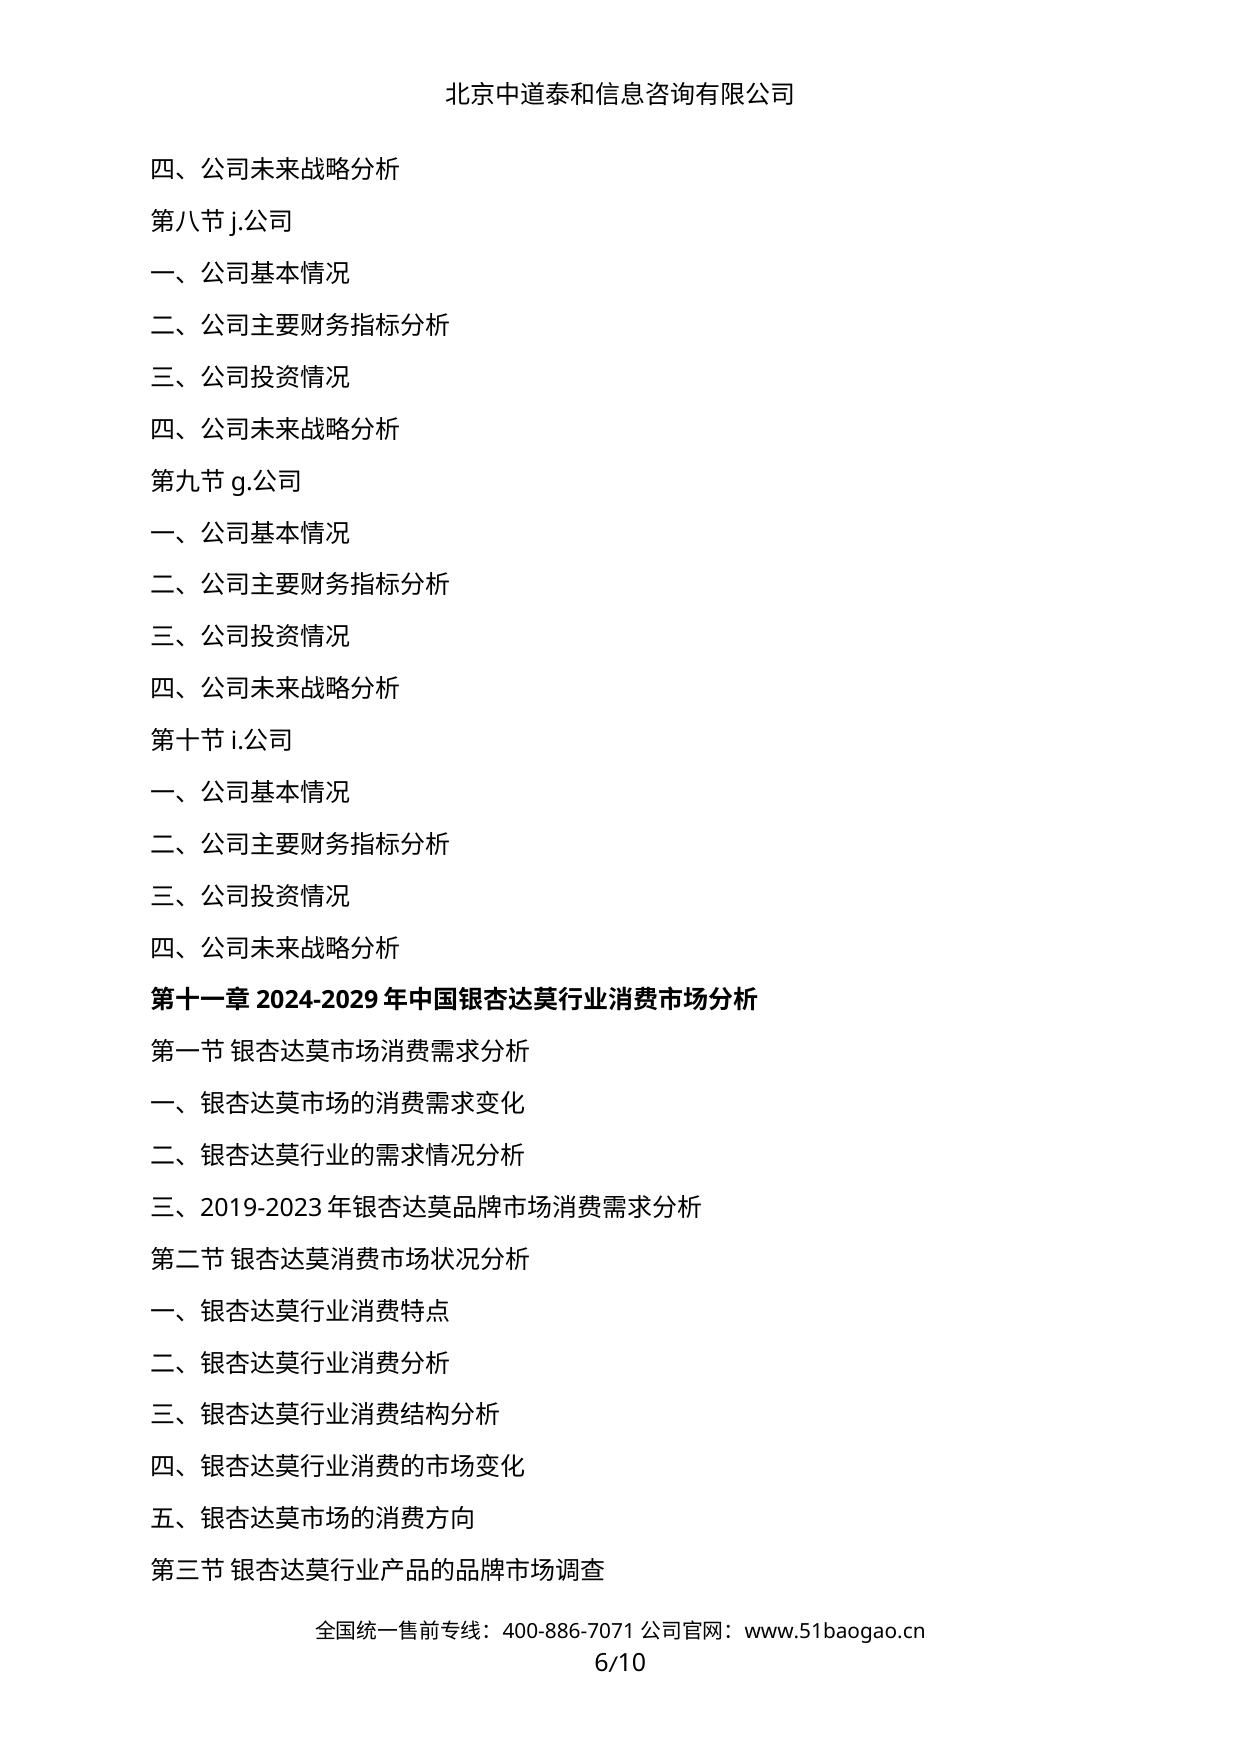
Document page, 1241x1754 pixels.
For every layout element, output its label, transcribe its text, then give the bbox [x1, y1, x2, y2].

text 三、公司投资情况 [150, 617, 1090, 653]
text 三、公司投资情况 [150, 357, 1090, 394]
text 五、银杏达莫市场的消费方向 [150, 1499, 1090, 1535]
text 二、公司主要财务指标分析 [150, 306, 1090, 342]
text 三、2019-2023年银杏达莫品牌市场消费需求分析 [150, 1187, 1090, 1224]
text 二、公司主要财务指标分析 [150, 565, 1090, 601]
text 二、银杏达莫行业消费分析 [150, 1343, 1090, 1379]
text 一、银杏达莫行业消费特点 [150, 1291, 1090, 1327]
text 四、公司未来战略分析 [150, 409, 1090, 446]
text 三、银杏达莫行业消费结构分析 [150, 1395, 1090, 1431]
text 二、银杏达莫行业的需求情况分析 [150, 1136, 1090, 1172]
text 四、公司未来战略分析 [150, 150, 1090, 186]
text 第十一章 2024-2029年中国银杏达莫行业消费市场分析 [150, 980, 1090, 1016]
text 四、公司未来战略分析 [150, 928, 1090, 964]
text 一、银杏达莫市场的消费需求变化 [150, 1084, 1090, 1120]
text 四、银杏达莫行业消费的市场变化 [150, 1447, 1090, 1483]
text 四、公司未来战略分析 [150, 669, 1090, 705]
text 第八节 j.公司 [150, 202, 1090, 238]
text 一、公司基本情况 [150, 772, 1090, 809]
text 第九节 g.公司 [150, 461, 1090, 497]
text 三、公司投资情况 [150, 876, 1090, 912]
text 一、公司基本情况 [150, 254, 1090, 290]
text 第三节 银杏达莫行业产品的品牌市场调查 [150, 1551, 1090, 1587]
text 第二节 银杏达莫消费市场状况分析 [150, 1239, 1090, 1276]
text 一、公司基本情况 [150, 513, 1090, 549]
text 第一节 银杏达莫市场消费需求分析 [150, 1032, 1090, 1068]
text 二、公司主要财务指标分析 [150, 824, 1090, 861]
text 第十节 i.公司 [150, 721, 1090, 757]
